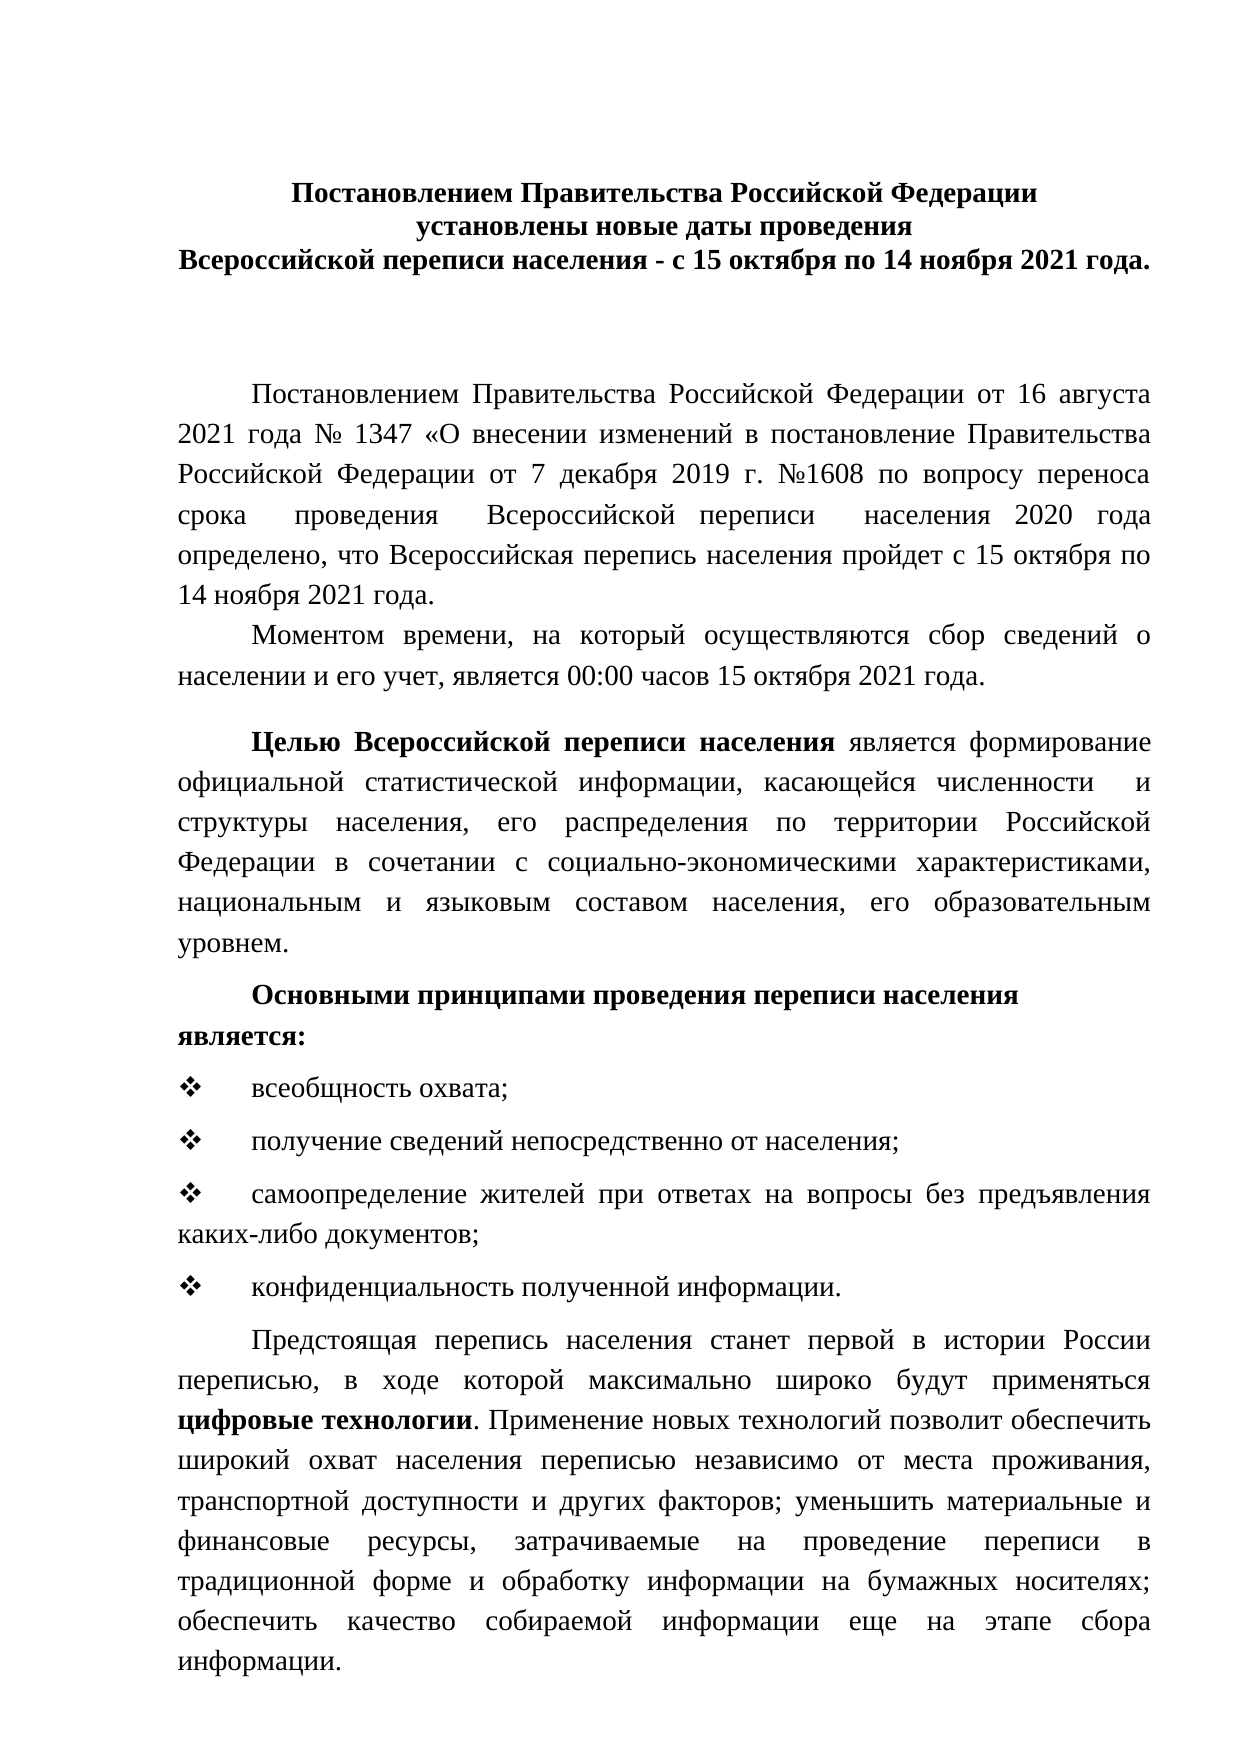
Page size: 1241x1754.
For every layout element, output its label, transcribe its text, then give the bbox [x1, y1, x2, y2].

text Основными принципами проведения переписи населения является: [177, 977, 1152, 1051]
text установлены новые даты проведения [177, 208, 1152, 242]
text Постановлением Правительства Российской Федерации [177, 175, 1152, 208]
text Предстоящая перепись населения станет первой в истории России переписью, в ходе которой максимально широко будут применяться цифровые технологии. Применение новых технологий позволит обеспечить широкий охват населения переписью независимо от места проживания, транспортной доступности и других факторов; уменьшить материальные и финансовые ресурсы, затрачиваемые на проведение переписи в традиционной форме и обработку информации на бумажных носителях; обеспечить качество собираемой информации еще на этапе сбора информации. [177, 1322, 1152, 1677]
list самоопределение жителей при ответах на вопросы без предъявления каких-либо документов; [177, 1176, 1152, 1250]
list конфиденциальность полученной информации. [177, 1269, 1152, 1303]
text Моментом времени, на который осуществляются сбор сведений о населении и его учет, является 00:00 часов 15 октября 2021 года. [177, 617, 1152, 691]
text Постановлением Правительства Российской Федерации от 16 августа 2021 года № 1347 «О внесении изменений в постановление Правительства Российской Федерации от 7 декабря 2019 г. №1608 по вопросу переноса срока проведения Всероссийской переписи населения 2020 года определено, что Всероссийская перепись населения пройдет с 15 октября по 14 ноября 2021 года. [177, 376, 1152, 611]
list получение сведений непосредственно от населения; [177, 1123, 1152, 1157]
text Целью Всероссийской переписи населения является формирование официальной статистической информации, касающейся численности и структуры населения, его распределения по территории Российской Федерации в сочетании с социально-экономическими характеристиками, национальным и языковым составом населения, его образовательным уровнем. [177, 724, 1152, 958]
list всеобщность охвата; [177, 1070, 1152, 1104]
text Всероссийской переписи населения - с 15 октября по 14 ноября 2021 года. [177, 242, 1152, 276]
